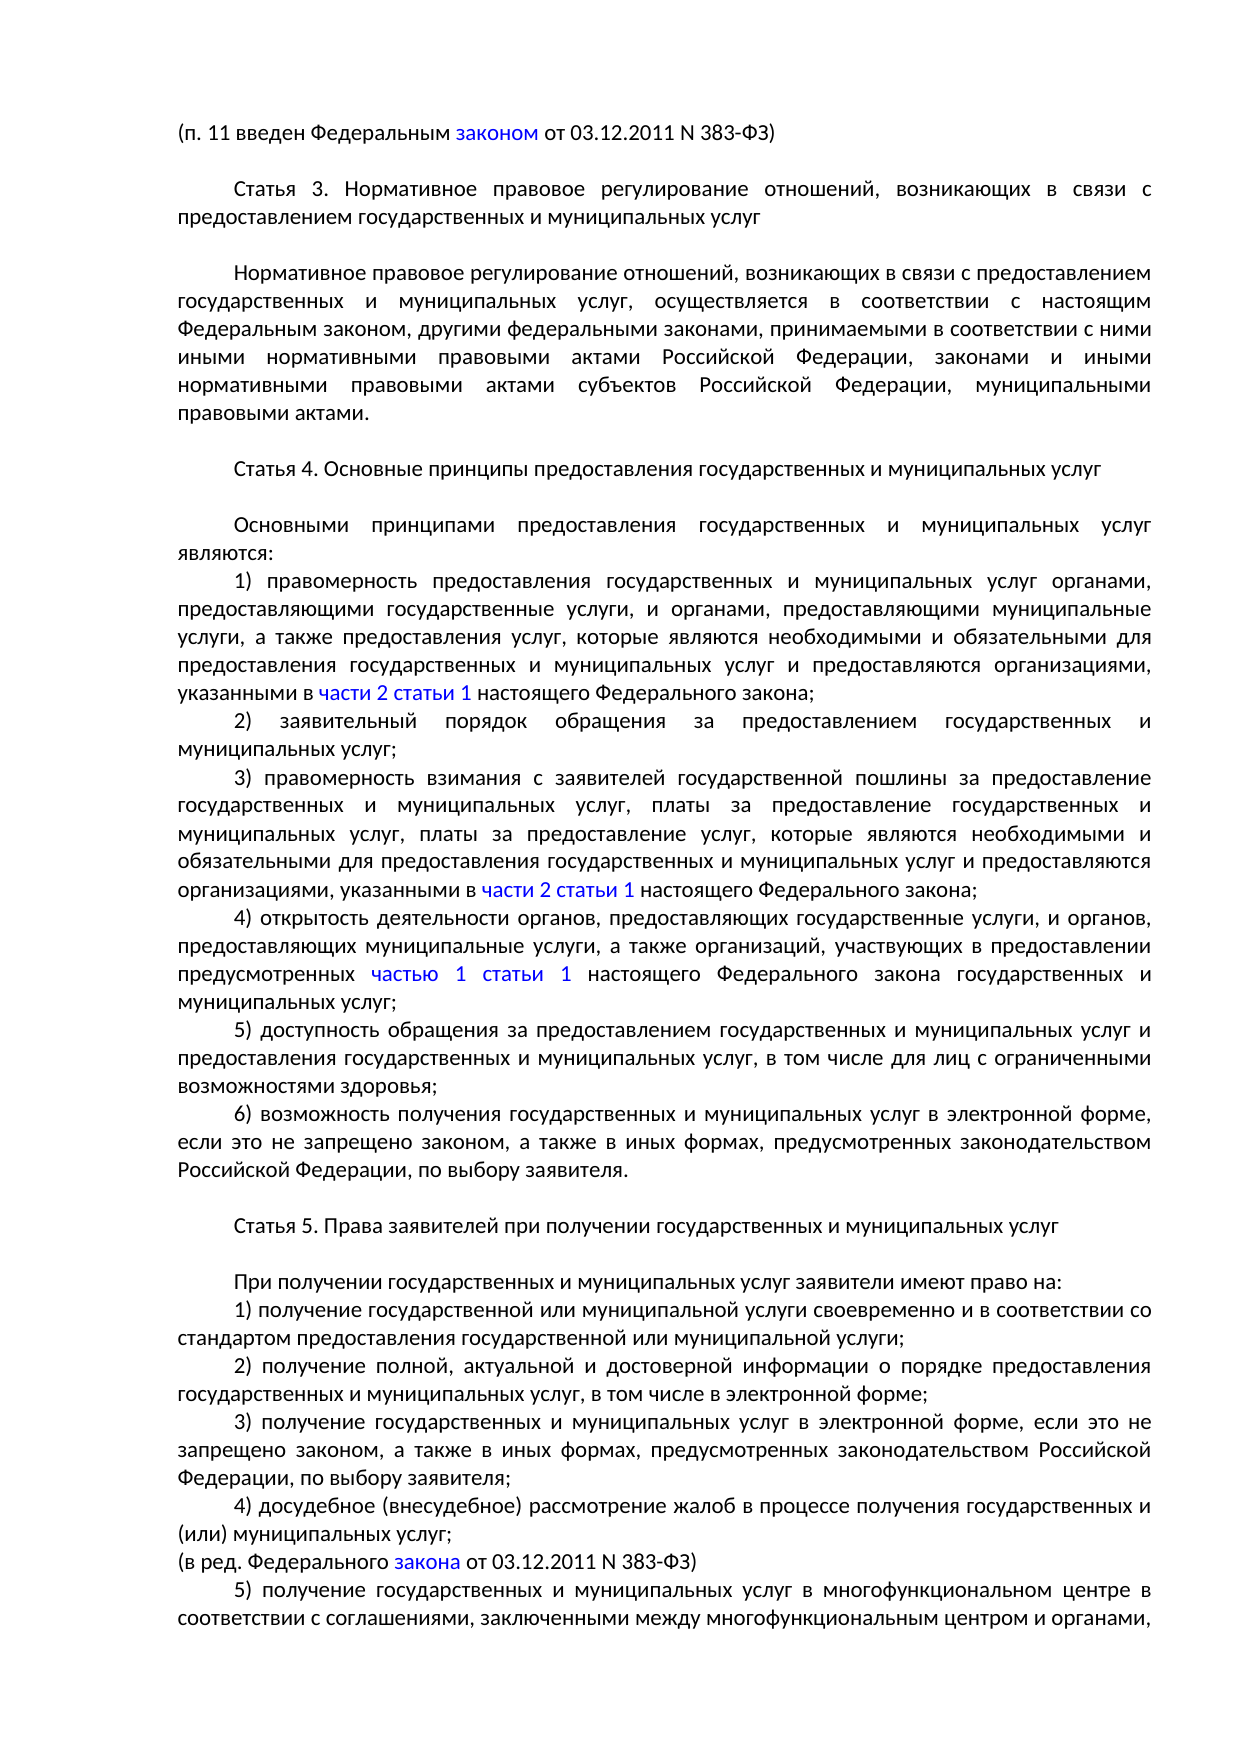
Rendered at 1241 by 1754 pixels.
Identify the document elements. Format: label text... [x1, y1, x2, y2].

text Нормативное правовое регулирование отношений, возникающих в связи с предоставлением государственных и муниципальных услуг, осуществляется в соответствии с настоящим Федеральным законом, другими федеральными законами, принимаемыми в соответствии с ними иными нормативными правовыми актами Российской Федерации, законами и иными нормативными правовыми актами субъектов Российской Федерации, муниципальными правовыми актами. [177, 258, 1152, 426]
text 1) получение государственной или муниципальной услуги своевременно и в соответствии со стандартом предоставления государственной или муниципальной услуги; [177, 1295, 1152, 1351]
text 2) получение полной, актуальной и достоверной информации о порядке предоставления государственных и муниципальных услуг, в том числе в электронной форме; [177, 1351, 1152, 1407]
text 4) открытость деятельности органов, предоставляющих государственные услуги, и органов, предоставляющих муниципальные услуги, а также организаций, участвующих в предоставлении предусмотренных частью 1 статьи 1 настоящего Федерального закона государственных и муниципальных услуг; [177, 903, 1152, 1015]
text (в ред. Федерального закона от 03.12.2011 N 383-ФЗ) [177, 1547, 1152, 1575]
text 4) досудебное (внесудебное) рассмотрение жалоб в процессе получения государственных и (или) муниципальных услуг; [177, 1491, 1152, 1547]
text 1) правомерность предоставления государственных и муниципальных услуг органами, предоставляющими государственные услуги, и органами, предоставляющими муниципальные услуги, а также предоставления услуг, которые являются необходимыми и обязательными для предоставления государственных и муниципальных услуг и предоставляются организациями, указанными в части 2 статьи 1 настоящего Федерального закона; [177, 566, 1152, 707]
text Статья 3. Нормативное правовое регулирование отношений, возникающих в связи с предоставлением государственных и муниципальных услуг [177, 174, 1152, 230]
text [177, 1575, 1152, 1631]
text (п. 11 введен Федеральным законом от 03.12.2011 N 383-ФЗ) [177, 118, 1152, 146]
text 5) доступность обращения за предоставлением государственных и муниципальных услуг и предоставления государственных и муниципальных услуг, в том числе для лиц с ограниченными возможностями здоровья; [177, 1015, 1152, 1099]
text 6) возможность получения государственных и муниципальных услуг в электронной форме, если это не запрещено законом, а также в иных формах, предусмотренных законодательством Российской Федерации, по выбору заявителя. [177, 1099, 1152, 1183]
text 3) получение государственных и муниципальных услуг в электронной форме, если это не запрещено законом, а также в иных формах, предусмотренных законодательством Российской Федерации, по выбору заявителя; [177, 1407, 1152, 1491]
text 3) правомерность взимания с заявителей государственной пошлины за предоставление государственных и муниципальных услуг, платы за предоставление государственных и муниципальных услуг, платы за предоставление услуг, которые являются необходимыми и обязательными для предоставления государственных и муниципальных услуг и предоставляются организациями, указанными в части 2 статьи 1 настоящего Федерального закона; [177, 763, 1152, 903]
text Основными принципами предоставления государственных и муниципальных услуг являются: [177, 510, 1152, 566]
text При получении государственных и муниципальных услуг заявители имеют право на: [177, 1267, 1152, 1295]
text Статья 5. Права заявителей при получении государственных и муниципальных услуг [177, 1211, 1152, 1239]
text 2) заявительный порядок обращения за предоставлением государственных и муниципальных услуг; [177, 707, 1152, 763]
text Статья 4. Основные принципы предоставления государственных и муниципальных услуг [177, 454, 1152, 482]
